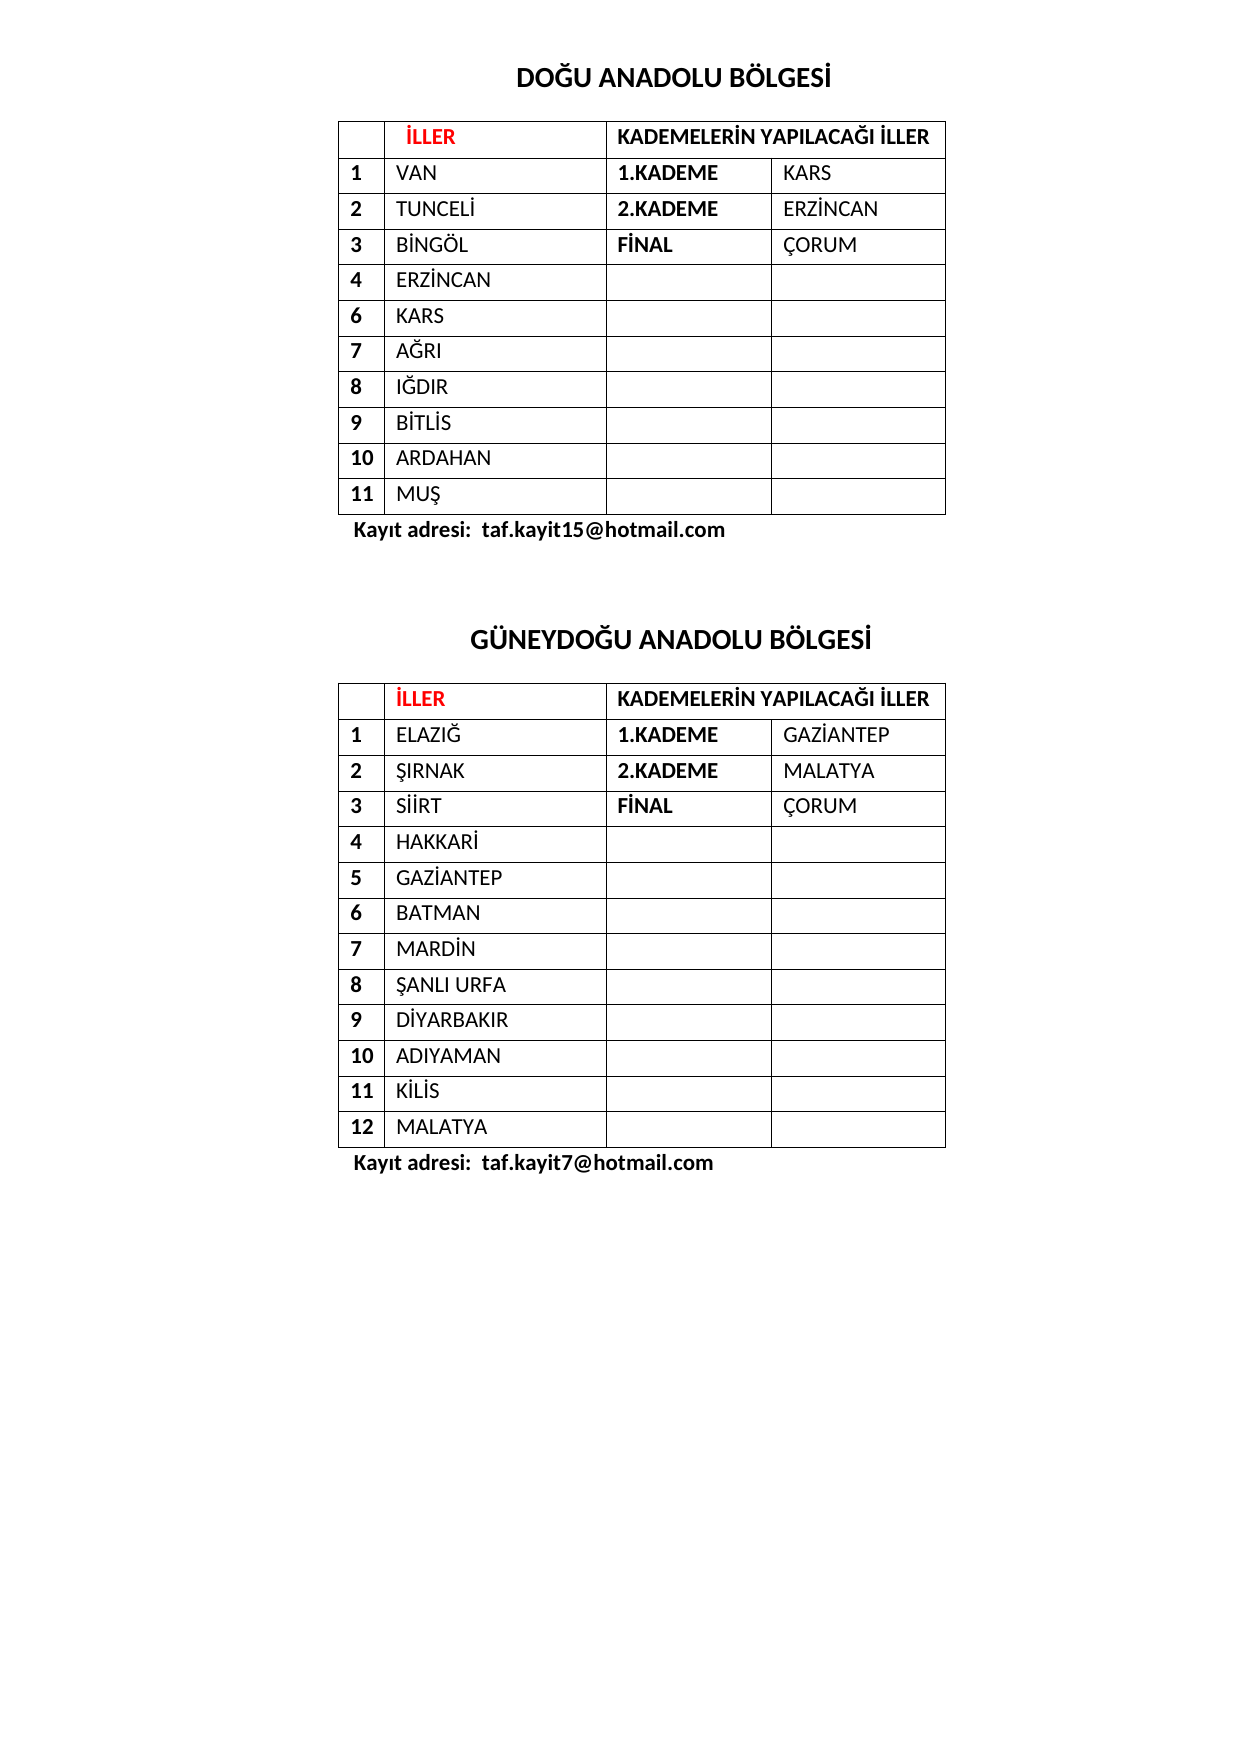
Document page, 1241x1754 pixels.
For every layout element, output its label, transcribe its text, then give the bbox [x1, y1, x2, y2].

table_cell [607, 934, 771, 969]
table_cell ŞANLI URFA [385, 970, 606, 1004]
table_cell SİİRT [385, 792, 606, 826]
table_cell 8 [339, 372, 384, 407]
table_cell KARS [772, 159, 945, 193]
table_cell 6 [339, 899, 384, 933]
table_cell [607, 1041, 771, 1076]
table_cell MARDİN [385, 934, 606, 969]
table_cell BİTLİS [385, 408, 606, 442]
table_cell 3 [339, 230, 384, 264]
table_cell 11 [339, 1077, 384, 1111]
table_cell 4 [339, 827, 384, 862]
table_cell [772, 1112, 945, 1147]
table_cell ERZİNCAN [385, 265, 606, 300]
table_cell [772, 479, 945, 514]
table_cell [772, 265, 945, 300]
table_cell GAZİANTEP [385, 863, 606, 897]
table_cell 10 [339, 444, 384, 478]
table_cell BİNGÖL [385, 230, 606, 264]
table_header [339, 122, 384, 157]
table_cell 4 [339, 265, 384, 300]
table_cell GAZİANTEP [772, 720, 945, 755]
table_cell [607, 1005, 771, 1040]
table_cell [772, 899, 945, 933]
table_cell 1.KADEME [607, 720, 771, 755]
table_cell MALATYA [772, 756, 945, 791]
table_cell [772, 934, 945, 969]
table_cell 5 [339, 863, 384, 897]
table_cell [607, 301, 771, 336]
table_cell MUŞ [385, 479, 606, 514]
table_cell DİYARBAKIR [385, 1005, 606, 1040]
table_cell ADIYAMAN [385, 1041, 606, 1076]
table_cell ŞIRNAK [385, 756, 606, 791]
table_cell [607, 1077, 771, 1111]
table_cell AĞRI [385, 337, 606, 371]
table_cell [772, 301, 945, 336]
table_cell [772, 1077, 945, 1111]
table_cell [772, 372, 945, 407]
table_cell [607, 337, 771, 371]
table_cell 3 [339, 792, 384, 826]
table_cell FİNAL [607, 230, 771, 264]
table_cell ERZİNCAN [772, 194, 945, 229]
text DOĞU ANADOLU BÖLGESİ [148, 59, 1137, 95]
table_header KADEMELERİN YAPILACAĞI İLLER [607, 122, 945, 157]
table_header [339, 684, 384, 719]
table_cell [772, 970, 945, 1004]
table_cell IĞDIR [385, 372, 606, 407]
table_cell [607, 970, 771, 1004]
table_cell 1 [339, 720, 384, 755]
table_cell KARS [385, 301, 606, 336]
text GÜNEYDOĞU ANADOLU BÖLGESİ [148, 621, 1137, 656]
table_cell 7 [339, 934, 384, 969]
table_cell 1.KADEME [607, 159, 771, 193]
text Kayıt adresi: taf.kayit7@hotmail.com [148, 1148, 1137, 1176]
table_cell [607, 827, 771, 862]
table_cell [772, 863, 945, 897]
table_cell [607, 1112, 771, 1147]
table_cell KİLİS [385, 1077, 606, 1111]
table_cell 7 [339, 337, 384, 371]
table_cell 2.KADEME [607, 194, 771, 229]
table_cell [772, 1005, 945, 1040]
table_cell [607, 408, 771, 442]
table_cell 11 [339, 479, 384, 514]
table_cell 10 [339, 1041, 384, 1076]
table_cell [772, 444, 945, 478]
table_cell 2.KADEME [607, 756, 771, 791]
table_cell 6 [339, 301, 384, 336]
table_cell HAKKARİ [385, 827, 606, 862]
table_cell [607, 372, 771, 407]
table_cell ARDAHAN [385, 444, 606, 478]
table_cell ÇORUM [772, 230, 945, 264]
table_cell [607, 479, 771, 514]
table_cell 9 [339, 408, 384, 442]
table_cell 8 [339, 970, 384, 1004]
table_cell [772, 1041, 945, 1076]
table_cell 2 [339, 194, 384, 229]
table_cell 12 [339, 1112, 384, 1147]
table_cell 2 [339, 756, 384, 791]
table_cell [772, 337, 945, 371]
table_cell 1 [339, 159, 384, 193]
table_cell ELAZIĞ [385, 720, 606, 755]
table_cell [607, 444, 771, 478]
table_cell [772, 827, 945, 862]
table_cell TUNCELİ [385, 194, 606, 229]
table_cell MALATYA [385, 1112, 606, 1147]
table_cell BATMAN [385, 899, 606, 933]
table_cell [607, 899, 771, 933]
text Kayıt adresi: taf.kayit15@hotmail.com [148, 515, 1137, 543]
table_cell 9 [339, 1005, 384, 1040]
table_header İLLER [385, 684, 606, 719]
table_cell FİNAL [607, 792, 771, 826]
table_header İLLER [385, 122, 606, 157]
table_cell ÇORUM [772, 792, 945, 826]
table_cell [772, 408, 945, 442]
table_cell VAN [385, 159, 606, 193]
table_cell [607, 265, 771, 300]
table_cell [607, 863, 771, 897]
table_header KADEMELERİN YAPILACAĞI İLLER [607, 684, 945, 719]
